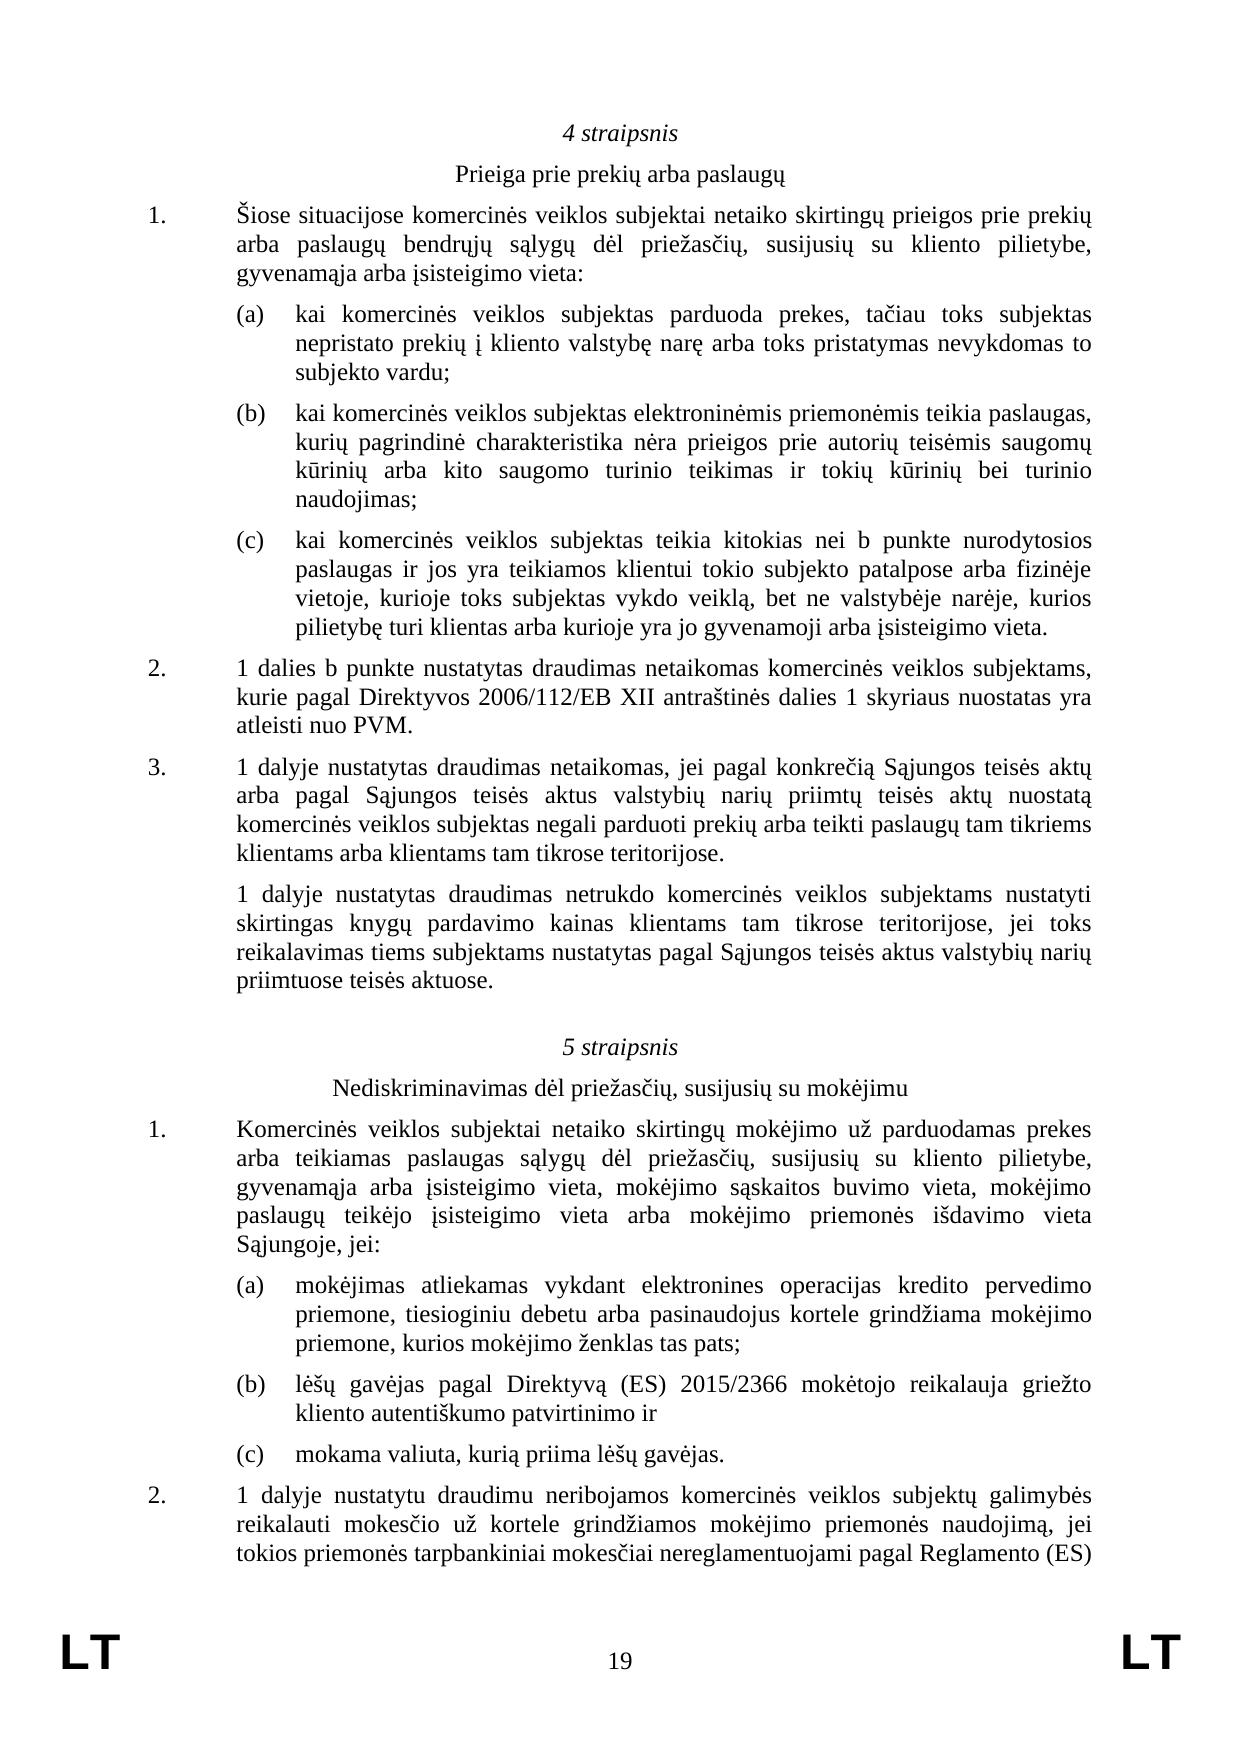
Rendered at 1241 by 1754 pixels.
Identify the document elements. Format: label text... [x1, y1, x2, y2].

text lėšų gavėjas pagal Direktyvą (ES) 2015/2366 mokėtojo reikalauja griežto kliento autentiškumo patvirtinimo ir [236, 1369, 1093, 1427]
text 1. Šiose situacijose komercinės veiklos subjektai netaiko skirtingų prieigos prie prekių arba paslaugų bendrųjų sąlygų dėl priežasčių, susijusių su kliento pilietybe, gyvenamąja arba įsisteigimo vieta: [148, 201, 1093, 287]
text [148, 1481, 1093, 1567]
text 4 straipsnis [148, 118, 1093, 147]
text 1. Komercinės veiklos subjektai netaiko skirtingų mokėjimo už parduodamas prekes arba teikiamas paslaugas sąlygų dėl priežasčių, susijusių su kliento pilietybe, gyvenamąja arba įsisteigimo vieta, mokėjimo sąskaitos buvimo vieta, mokėjimo paslaugų teikėjo įsisteigimo vieta arba mokėjimo priemonės išdavimo vieta Sąjungoje, jei: [148, 1114, 1093, 1258]
text Prieiga prie prekių arba paslaugų [148, 159, 1093, 188]
text kai komercinės veiklos subjektas teikia kitokias nei b punkte nurodytosios paslaugas ir jos yra teikiamos klientui tokio subjekto patalpose arba fizinėje vietoje, kurioje toks subjektas vykdo veiklą, bet ne valstybėje narėje, kurios pilietybę turi klientas arba kurioje yra jo gyvenamoji arba įsisteigimo vieta. [236, 526, 1093, 641]
text 3. 1 dalyje nustatytas draudimas netaikomas, jei pagal konkrečią Sąjungos teisės aktų arba pagal Sąjungos teisės aktus valstybių narių priimtų teisės aktų nuostatą komercinės veiklos subjektas negali parduoti prekių arba teikti paslaugų tam tikriems klientams arba klientams tam tikrose teritorijose. [148, 752, 1093, 867]
text kai komercinės veiklos subjektas elektroninėmis priemonėmis teikia paslaugas, kurių pagrindinė charakteristika nėra prieigos prie autorių teisėmis saugomų kūrinių arba kito saugomo turinio teikimas ir tokių kūrinių bei turinio naudojimas; [236, 398, 1093, 513]
text mokama valiuta, kurią priima lėšų gavėjas. [236, 1439, 1093, 1468]
text Nediskriminavimas dėl priežasčių, susijusių su mokėjimu [148, 1073, 1093, 1102]
text kai komercinės veiklos subjektas parduoda prekes, tačiau toks subjektas nepristato prekių į kliento valstybę narę arba toks pristatymas nevykdomas to subjekto vardu; [236, 299, 1093, 386]
text 1 dalyje nustatytas draudimas netrukdo komercinės veiklos subjektams nustatyti skirtingas knygų pardavimo kainas klientams tam tikrose teritorijose, jei toks reikalavimas tiems subjektams nustatytas pagal Sąjungos teisės aktus valstybių narių priimtuose teisės aktuose. [236, 879, 1093, 994]
list mokėjimas atliekamas vykdant elektronines operacijas kredito pervedimo priemone, tiesioginiu debetu arba pasinaudojus kortele grindžiama mokėjimo priemone, kurios mokėjimo ženklas tas pats; [236, 1271, 1093, 1357]
text 5 straipsnis [148, 1032, 1093, 1061]
text 2. 1 dalies b punkte nustatytas draudimas netaikomas komercinės veiklos subjektams, kurie pagal Direktyvos 2006/112/EB XII antraštinės dalies 1 skyriaus nuostatas yra atleisti nuo PVM. [148, 653, 1093, 739]
